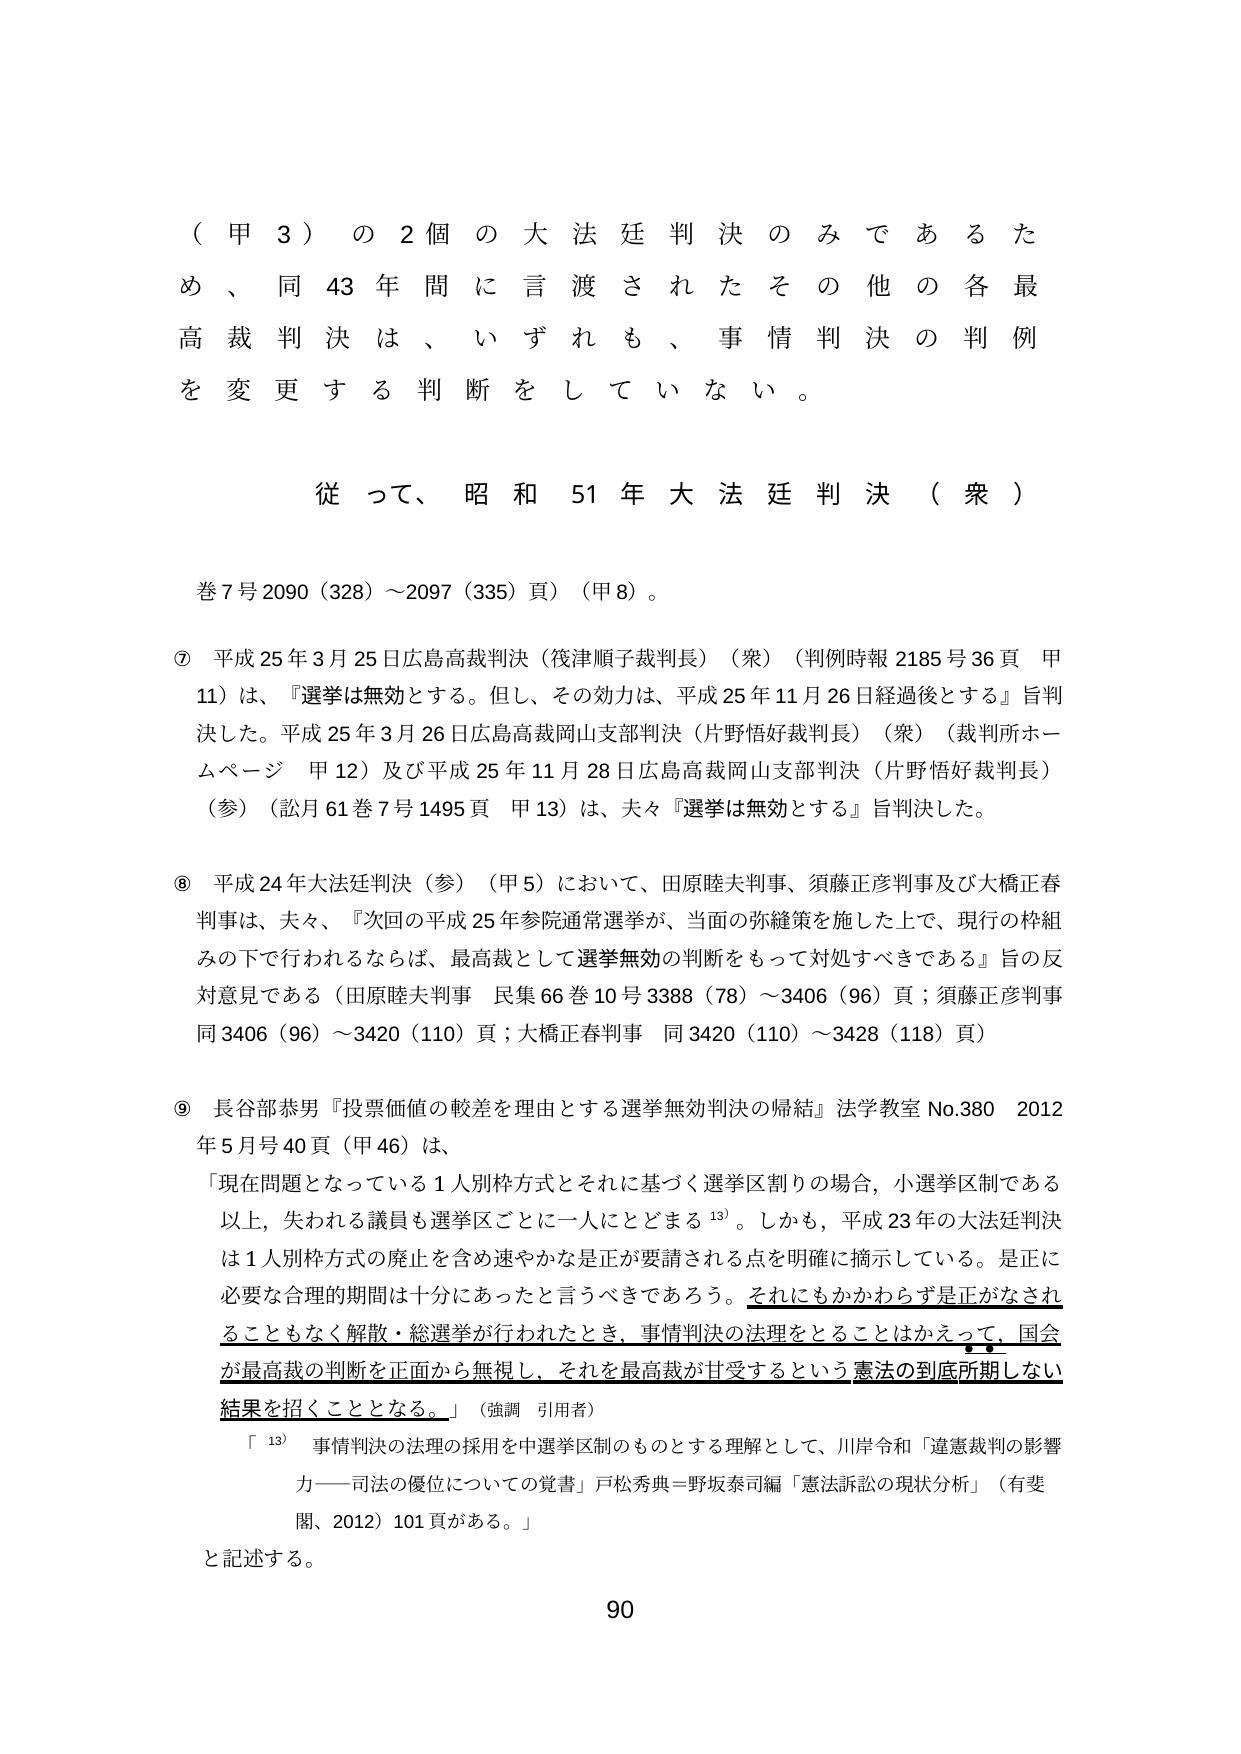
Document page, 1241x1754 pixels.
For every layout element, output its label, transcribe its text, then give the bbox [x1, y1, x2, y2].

text 従って、昭和51年大法廷判決（衆）（甲1）の「事情判決」の判例は、今日に於いても尚有効であり、裁判官を拘束する、と解される。 [151, 467, 1061, 519]
text 昭和51（1976）年～平成31（2019）年迄の43年間、選挙無効訴訟についての事情判決は、昭和51年大法廷判決（衆）（甲1）及び昭和60年大法廷判決（衆）（甲3）の2個の大法廷判決のみであるため、同43年間に言渡されたその他の各最高裁判決は、いずれも、事情判決の判例を変更する判断をしていない。 [151, 207, 1061, 415]
